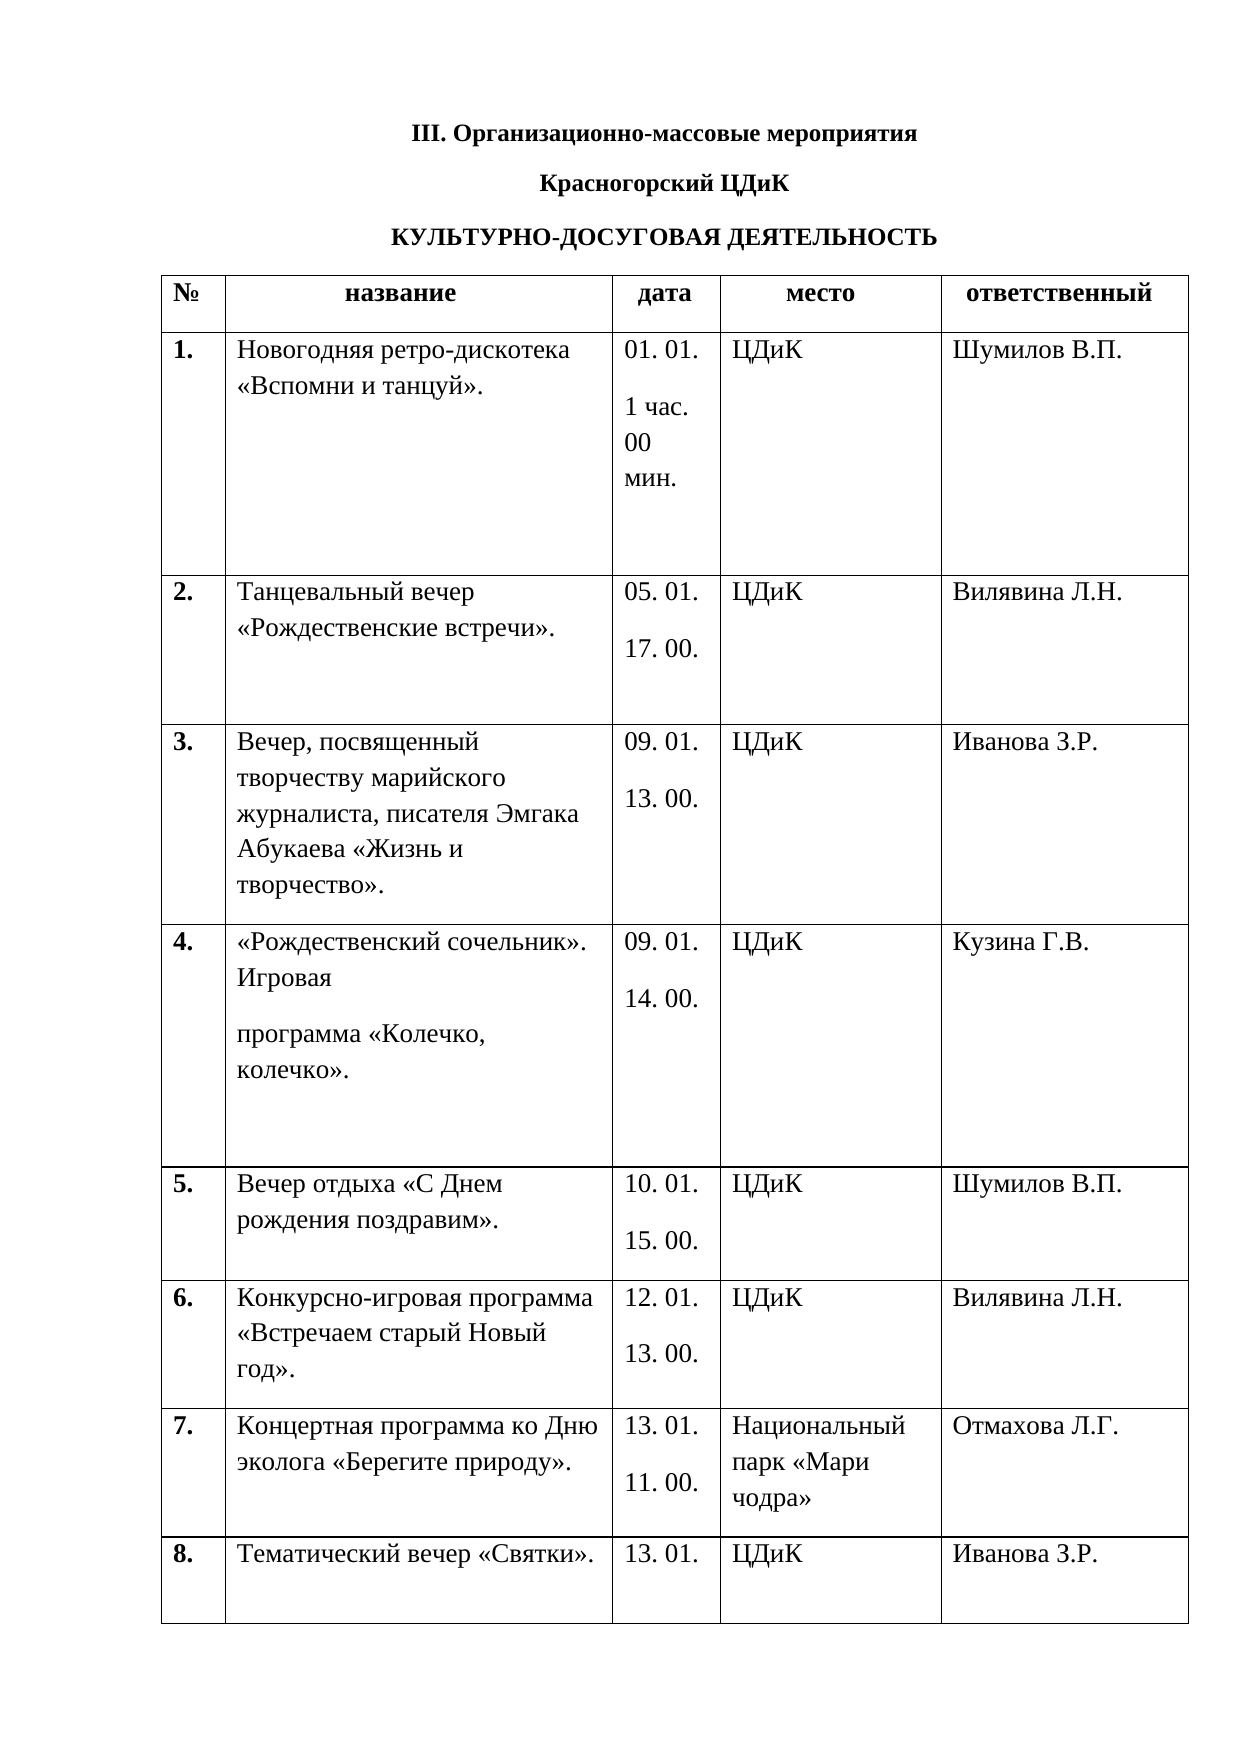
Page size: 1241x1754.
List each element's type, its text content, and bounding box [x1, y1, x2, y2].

table_cell Вечер, посвященный творчеству марийского журналиста, писателя Эмгака Абукаева «Жизнь и творчество». [226, 725, 612, 924]
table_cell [226, 1538, 612, 1622]
table_cell 10. 01. 15. 00. [613, 1168, 720, 1280]
table_header место [721, 276, 941, 332]
table_cell ЦДиК [721, 1538, 941, 1622]
table_cell 09. 01. 14. 00. [613, 925, 720, 1166]
table_cell 4. [162, 925, 225, 1166]
table_cell Шумилов В.П. [942, 333, 1188, 574]
table_cell Конкурсно-игровая программа «Встречаем старый Новый год». [226, 1281, 612, 1408]
table_cell 05. 01. 17. 00. [613, 576, 720, 724]
table_cell ЦДиК [721, 1168, 941, 1280]
table_cell Танцевальный вечер «Рождественские встречи». [226, 576, 612, 724]
table_cell 1. [162, 333, 225, 574]
table_cell Шумилов В.П. [942, 1168, 1188, 1280]
table_cell ЦДиК [721, 576, 941, 724]
table_cell 13. 01. 11. 00. [613, 1409, 720, 1536]
table_cell ЦДиК [721, 333, 941, 574]
table_cell 3. [162, 725, 225, 924]
table_cell 09. 01. 13. 00. [613, 725, 720, 924]
table_cell ЦДиК [721, 925, 941, 1166]
table_cell ЦДиК [721, 1281, 941, 1408]
table_cell 7. [162, 1409, 225, 1536]
table_header № [162, 276, 225, 332]
table_cell Национальный парк «Мари чодра» [721, 1409, 941, 1536]
table_cell Вилявина Л.Н. [942, 576, 1188, 724]
table_header дата [613, 276, 720, 332]
table_cell 8. [162, 1538, 225, 1622]
text III. Организационно-массовые мероприятия [177, 118, 1152, 147]
table_cell Кузина Г.В. [942, 925, 1188, 1166]
table_header название [226, 276, 612, 332]
table_cell 5. [162, 1168, 225, 1280]
table_cell Отмахова Л.Г. [942, 1409, 1188, 1536]
table_cell «Рождественский сочельник». Игровая программа «Колечко, колечко». [226, 925, 612, 1166]
table_cell Иванова З.Р. [942, 725, 1188, 924]
table_cell Вечер отдыха «С Днем рождения поздравим». [226, 1168, 612, 1280]
table_cell 12. 01. 13. 00. [613, 1281, 720, 1408]
table_cell Вилявина Л.Н. [942, 1281, 1188, 1408]
table_cell Концертная программа ко Дню эколога «Берегите природу». [226, 1409, 612, 1536]
table_cell 6. [162, 1281, 225, 1408]
table_cell Иванова З.Р. [942, 1538, 1188, 1622]
table_cell 2. [162, 576, 225, 724]
text Красногорский ЦДиК [177, 168, 1152, 196]
table_cell 13. 01. 13. 00. [613, 1538, 720, 1622]
table_cell 01. 01. 1 час. 00 мин. [613, 333, 720, 574]
text КУЛЬТУРНО-ДОСУГОВАЯ ДЕЯТЕЛЬНОСТЬ [177, 222, 1152, 250]
table_cell Новогодняя ретро-дискотека «Вспомни и танцуй». [226, 333, 612, 574]
table_header ответственный [942, 276, 1188, 332]
table_cell ЦДиК [721, 725, 941, 924]
